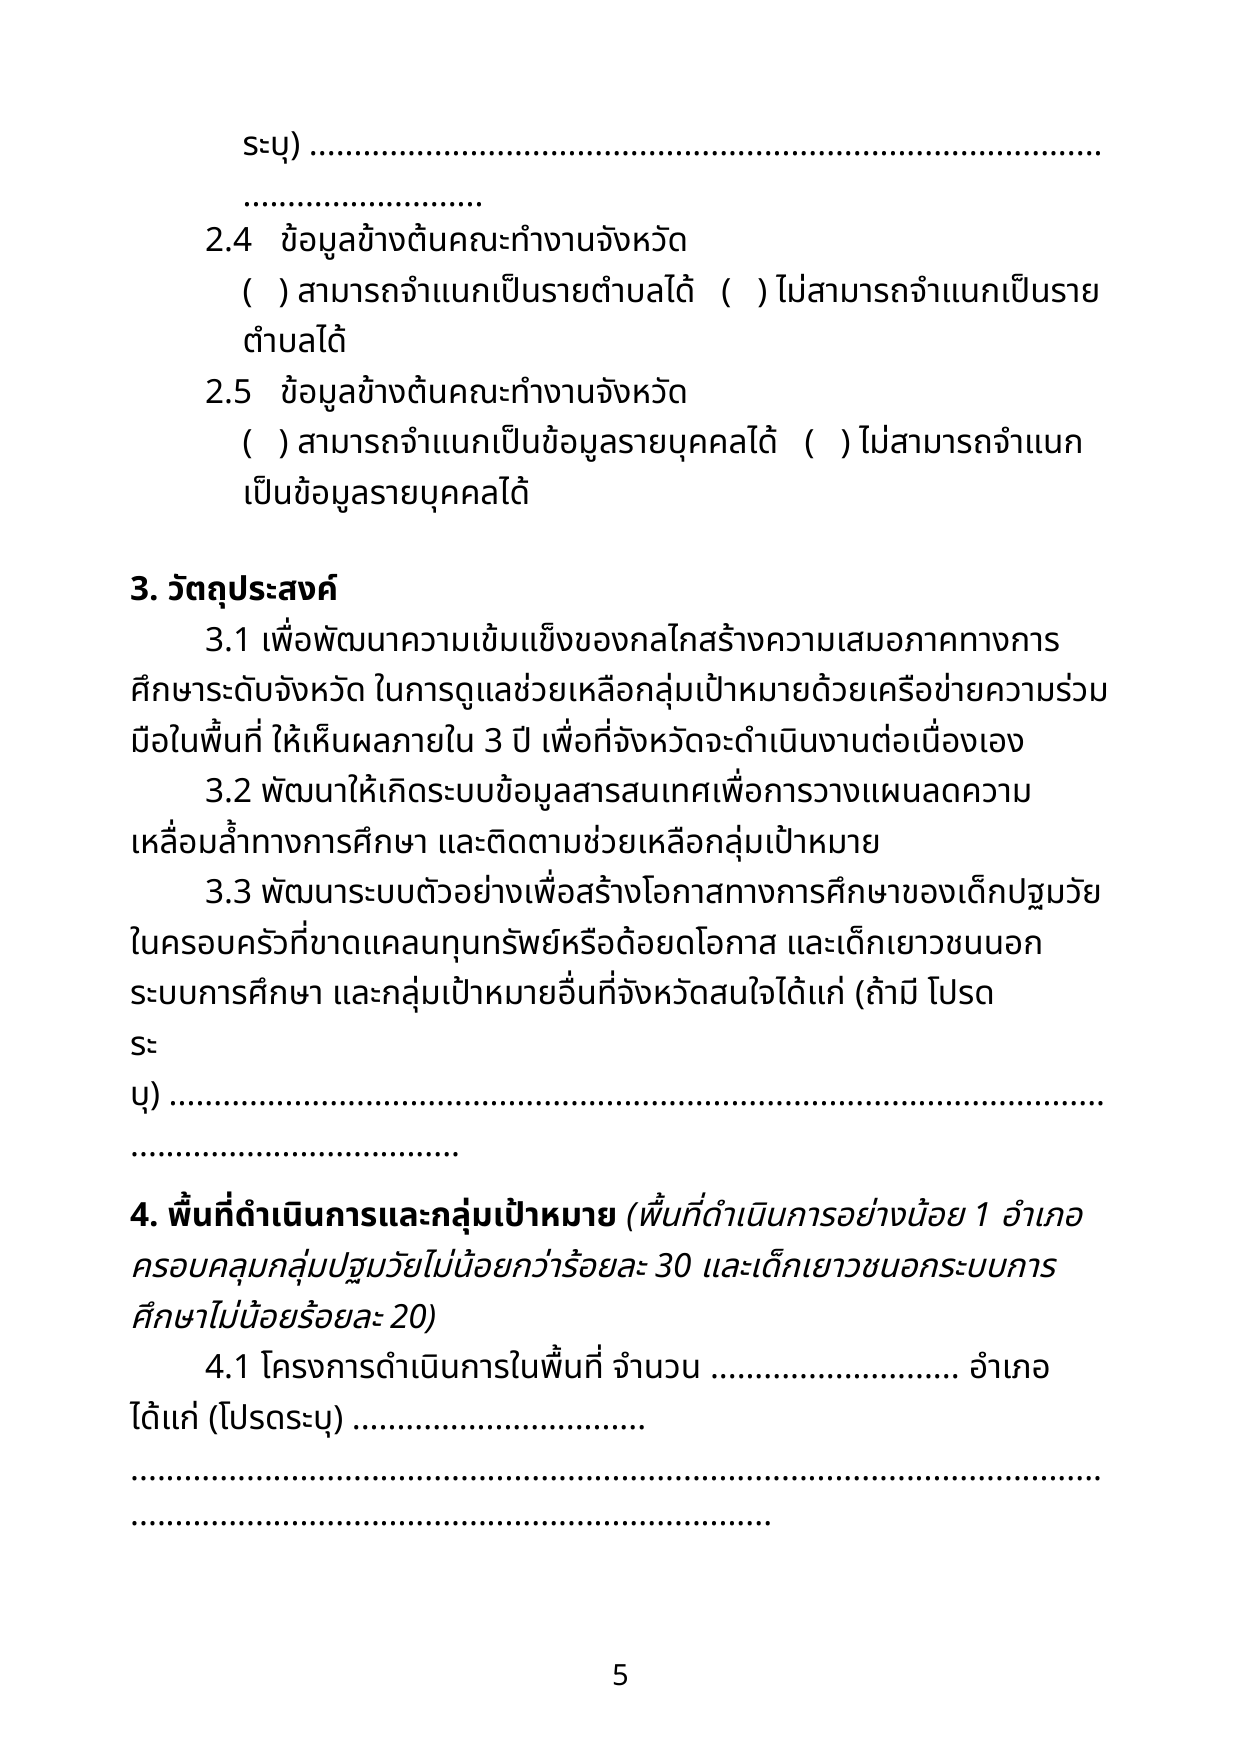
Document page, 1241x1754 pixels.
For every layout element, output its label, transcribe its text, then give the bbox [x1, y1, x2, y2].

list ข้อมูลข้างต้นคณะทำงานจังหวัด [205, 216, 1110, 267]
text 4.1 โครงการดำเนินการในพื้นที่ จำนวน ............................ อำเภอ ได้แก่ (โปรดระบุ) ................................. [130, 1343, 1110, 1444]
text 3.3 พัฒนาระบบตัวอย่างเพื่อสร้างโอกาสทางการศึกษาของเด็กปฐมวัยในครอบครัวที่ขาดแคลนทุนทรัพย์หรือด้อยดโอกาส และเด็กเยาวชนนอกระบบการศึกษา และกลุ่มเป้าหมายอื่นที่จังหวัดสนใจได้แก่ (ถ้ามี โปรดระบุ) .............................................................................................................................................. [130, 868, 1110, 1166]
text ..................................................................................................................................................................................... [130, 1444, 1110, 1535]
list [242, 120, 1110, 216]
list ( ) สามารถจำแนกเป็นรายตำบลได้ ( ) ไม่สามารถจำแนกเป็นรายตำบลได้ [242, 267, 1110, 368]
list วัตถุประสงค์ [130, 565, 1110, 615]
list ( ) สามารถจำแนกเป็นข้อมูลรายบุคคลได้ ( ) ไม่สามารถจำแนกเป็นข้อมูลรายบุคคลได้ [242, 418, 1110, 519]
text 3.2 พัฒนาให้เกิดระบบข้อมูลสารสนเทศเพื่อการวางแผนลดความเหลื่อมล้ำทางการศึกษา และติดตามช่วยเหลือกลุ่มเป้าหมาย [130, 767, 1110, 868]
list ข้อมูลข้างต้นคณะทำงานจังหวัด [205, 368, 1110, 418]
list พื้นที่ดำเนินการและกลุ่มเป้าหมาย (พื้นที่ดำเนินการอย่างน้อย 1 อำเภอ ครอบคลุมกลุ่มปฐมวัยไม่น้อยกว่าร้อยละ 30 และเด็กเยาวชนอกระบบการศึกษาไม่น้อยร้อยละ 20) [130, 1191, 1110, 1343]
text 3.1 เพื่อพัฒนาความเข้มแข็งของกลไกสร้างความเสมอภาคทางการศึกษาระดับจังหวัด ในการดูแลช่วยเหลือกลุ่มเป้าหมายด้วยเครือข่ายความร่วมมือในพื้นที่ ให้เห็นผลภายใน 3 ปี เพื่อที่จังหวัดจะดำเนินงานต่อเนื่องเอง [130, 615, 1110, 767]
